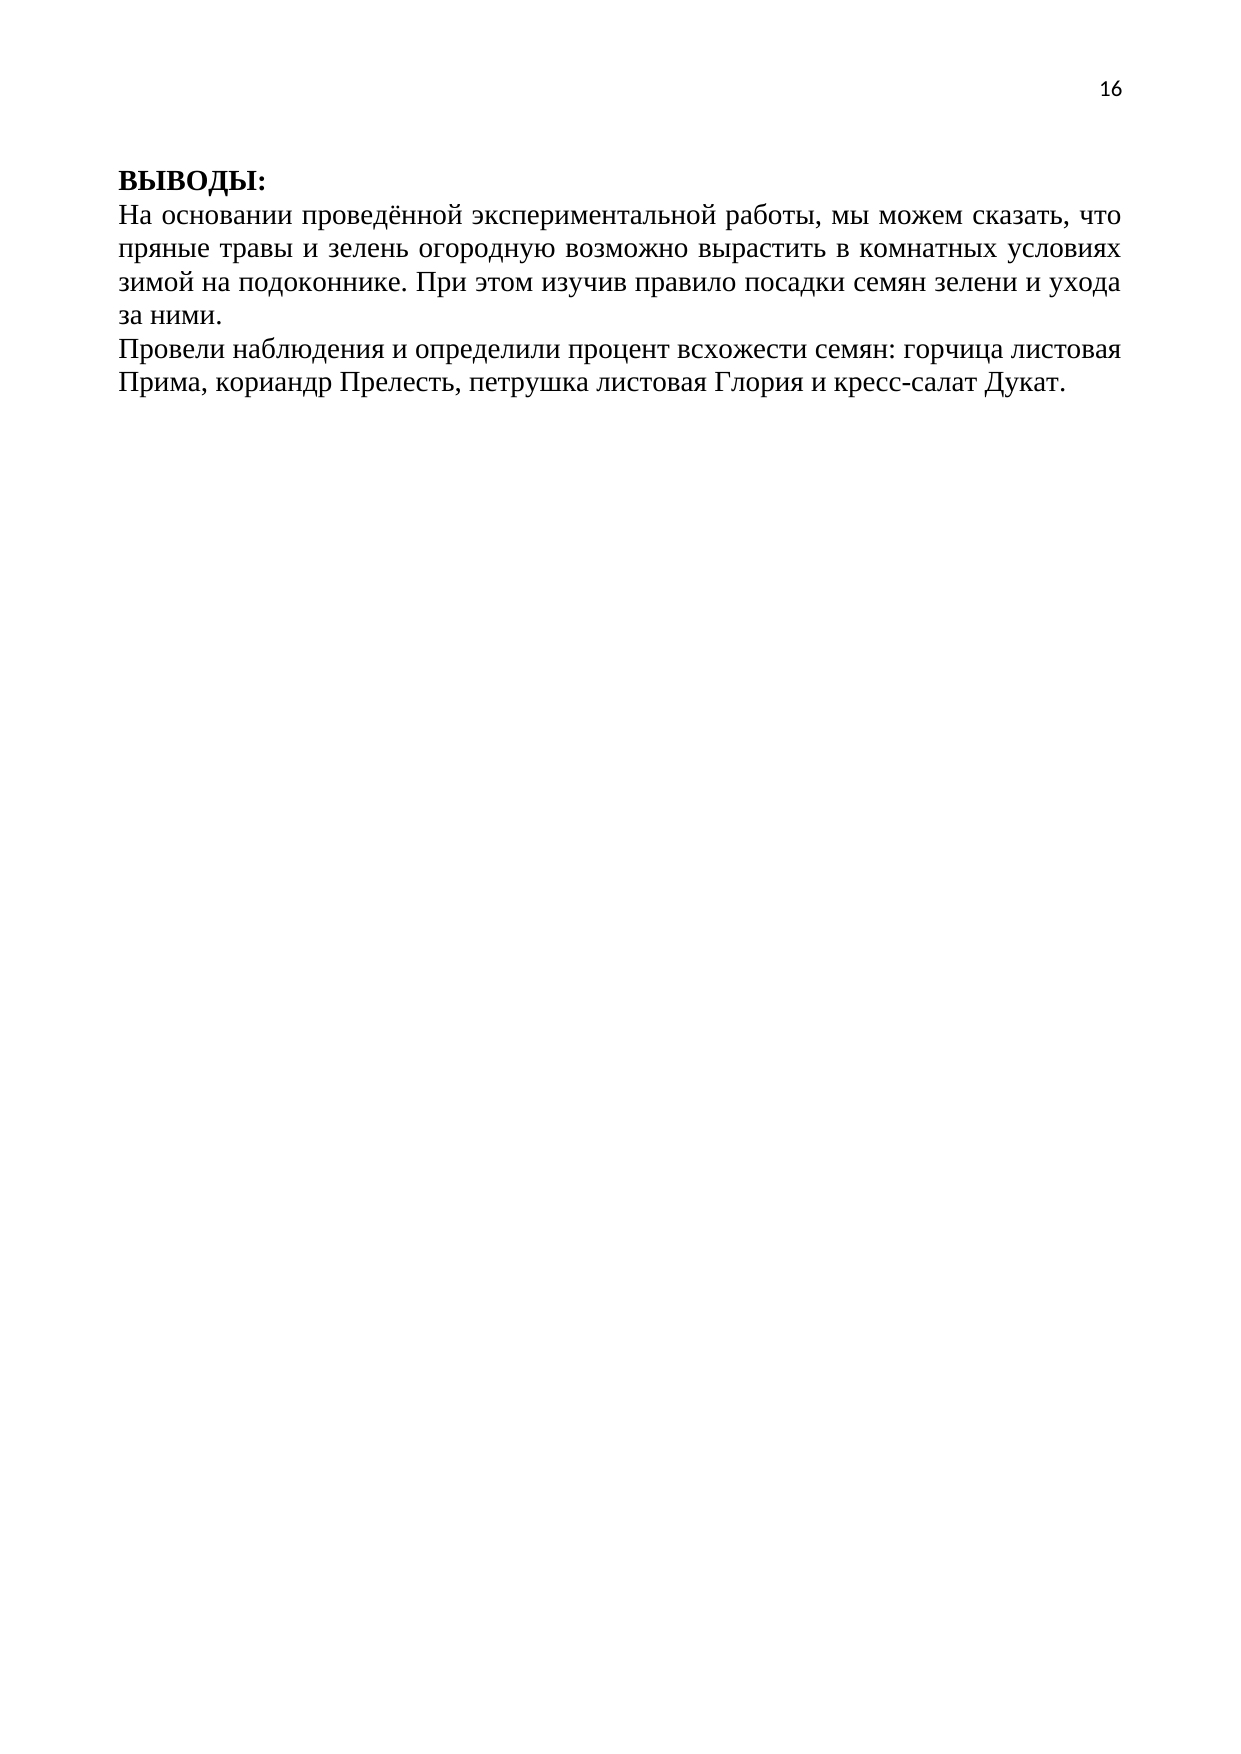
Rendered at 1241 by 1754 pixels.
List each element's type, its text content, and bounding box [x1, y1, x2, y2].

text На основании проведённой экспериментальной работы, мы можем сказать, что пряные травы и зелень огородную возможно вырастить в комнатных условиях зимой на подоконнике. При этом изучив правило посадки семян зелени и ухода за ними. [118, 197, 1122, 331]
text Провели наблюдения и определили процент всхожести семян: горчица листовая Прима, кориандр Прелесть, петрушка листовая Глория и кресс-салат Дукат. [118, 331, 1122, 398]
text ВЫВОДЫ: [118, 163, 1122, 197]
